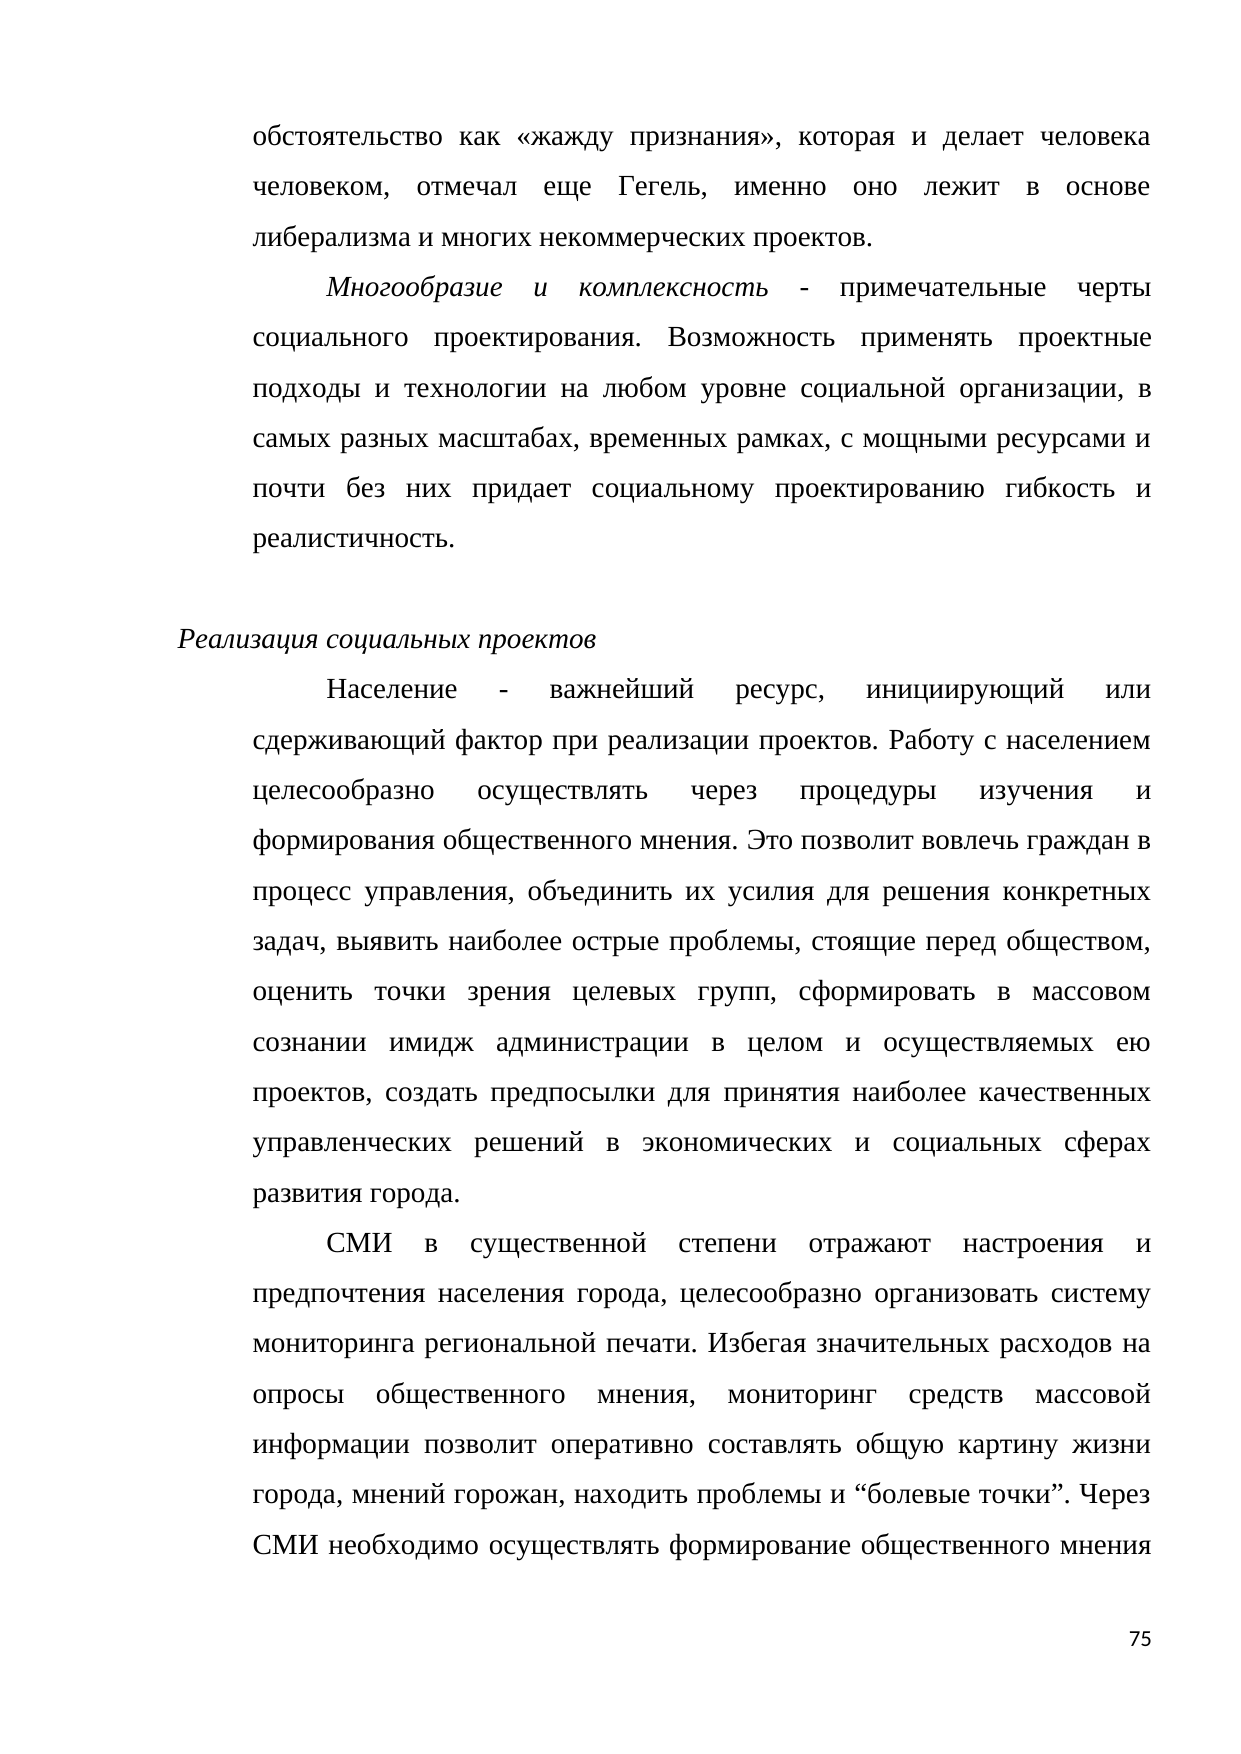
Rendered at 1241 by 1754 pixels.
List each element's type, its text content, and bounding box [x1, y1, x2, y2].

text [252, 118, 1152, 252]
text Реализация социальных проектов [177, 621, 1152, 655]
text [252, 1225, 1152, 1560]
text Многообразие и комплексность - примечательные черты социального проектирования. Возможность применять проектные подходы и технологии на любом уровне социальной организации, в самых разных масштабах, временных рамках, с мощными ресурсами и почти без них придает социальному проектированию гибкость и реалистичность. [252, 269, 1152, 554]
text Население - важнейший ресурс, инициирующий или сдерживающий фактор при реализации проектов. Работу с населением целесообразно осуществлять через процедуры изучения и формирования общественного мнения. Это позволит вовлечь граждан в процесс управления, объединить их усилия для решения конкретных задач, выявить наиболее острые проблемы, стоящие перед обществом, оценить точки зрения целевых групп, сформировать в массовом сознании имидж администрации в целом и осуществляемых ею проектов, создать предпосылки для принятия наиболее качественных управленческих решений в экономических и социальных сферах развития города. [252, 672, 1152, 1208]
